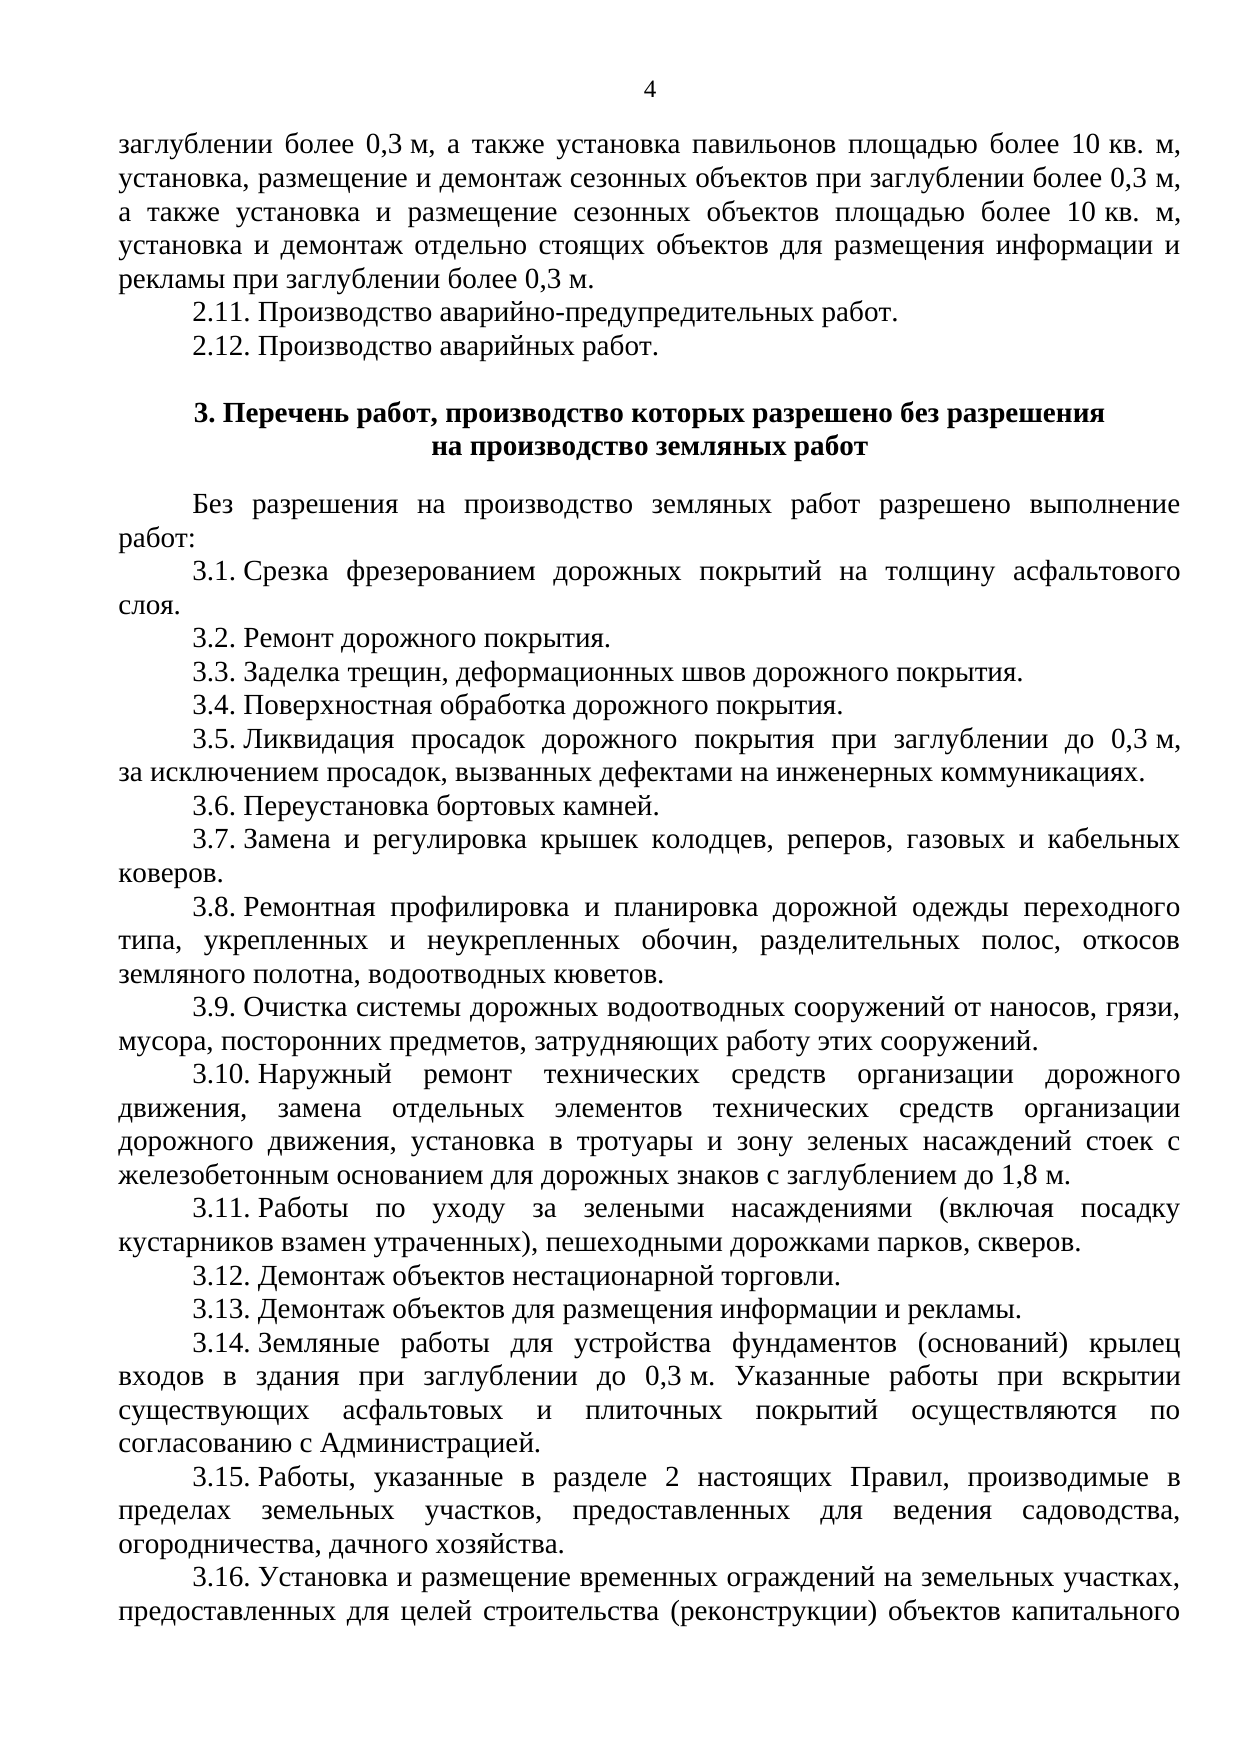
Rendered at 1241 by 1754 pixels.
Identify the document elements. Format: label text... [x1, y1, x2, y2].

text 3.9. Очистка системы дорожных водоотводных сооружений от наносов, грязи, мусора, посторонних предметов, затрудняющих работу этих сооружений. [118, 989, 1181, 1056]
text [118, 127, 1181, 294]
text 3.8. Ремонтная профилировка и планировка дорожной одежды переходного типа, укрепленных и неукрепленных обочин, разделительных полос, откосов земляного полотна, водоотводных кюветов. [118, 889, 1181, 989]
text 3.1. Срезка фрезерованием дорожных покрытий на толщину асфальтового слоя. [118, 553, 1181, 620]
text 3.13. Демонтаж объектов для размещения информации и рекламы. [118, 1291, 1181, 1325]
text 3.6. Переустановка бортовых камней. [118, 788, 1181, 822]
text 3.3. Заделка трещин, деформационных швов дорожного покрытия. [118, 654, 1181, 687]
text 3.14. Земляные работы для устройства фундаментов (оснований) крылец входов в здания при заглублении до 0,3 м. Указанные работы при вскрытии существующих асфальтовых и плиточных покрытий осуществляются по согласованию с Администрацией. [118, 1325, 1181, 1459]
text 3.15. Работы, указанные в разделе 2 настоящих Правил, производимые в пределах земельных участков, предоставленных для ведения садоводства, огородничества, дачного хозяйства. [118, 1459, 1181, 1559]
text 3.12. Демонтаж объектов нестационарной торговли. [118, 1258, 1181, 1291]
text 3.11. Работы по уходу за зелеными насаждениями (включая посадку кустарников взамен утраченных), пешеходными дорожками парков, скверов. [118, 1191, 1181, 1258]
text 3.5. Ликвидация просадок дорожного покрытия при заглублении до 0,3 м, за исключением просадок, вызванных дефектами на инженерных коммуникациях. [118, 721, 1181, 788]
text 2.11. Производство аварийно-предупредительных работ. [118, 294, 1181, 328]
text 3. Перечень работ, производство которых разрешено без разрешения на производство земляных работ [118, 395, 1181, 462]
text Без разрешения на производство земляных работ разрешено выполнение работ: [118, 486, 1181, 553]
text 3.2. Ремонт дорожного покрытия. [118, 620, 1181, 654]
text 3.10. Наружный ремонт технических средств организации дорожного движения, замена отдельных элементов технических средств организации дорожного движения, установка в тротуары и зону зеленых насаждений стоек с железобетонным основанием для дорожных знаков с заглублением до 1,8 м. [118, 1056, 1181, 1191]
text 3.4. Поверхностная обработка дорожного покрытия. [118, 687, 1181, 721]
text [118, 1559, 1181, 1627]
text 2.12. Производство аварийных работ. [118, 328, 1181, 361]
text 3.7. Замена и регулировка крышек колодцев, реперов, газовых и кабельных коверов. [118, 822, 1181, 889]
